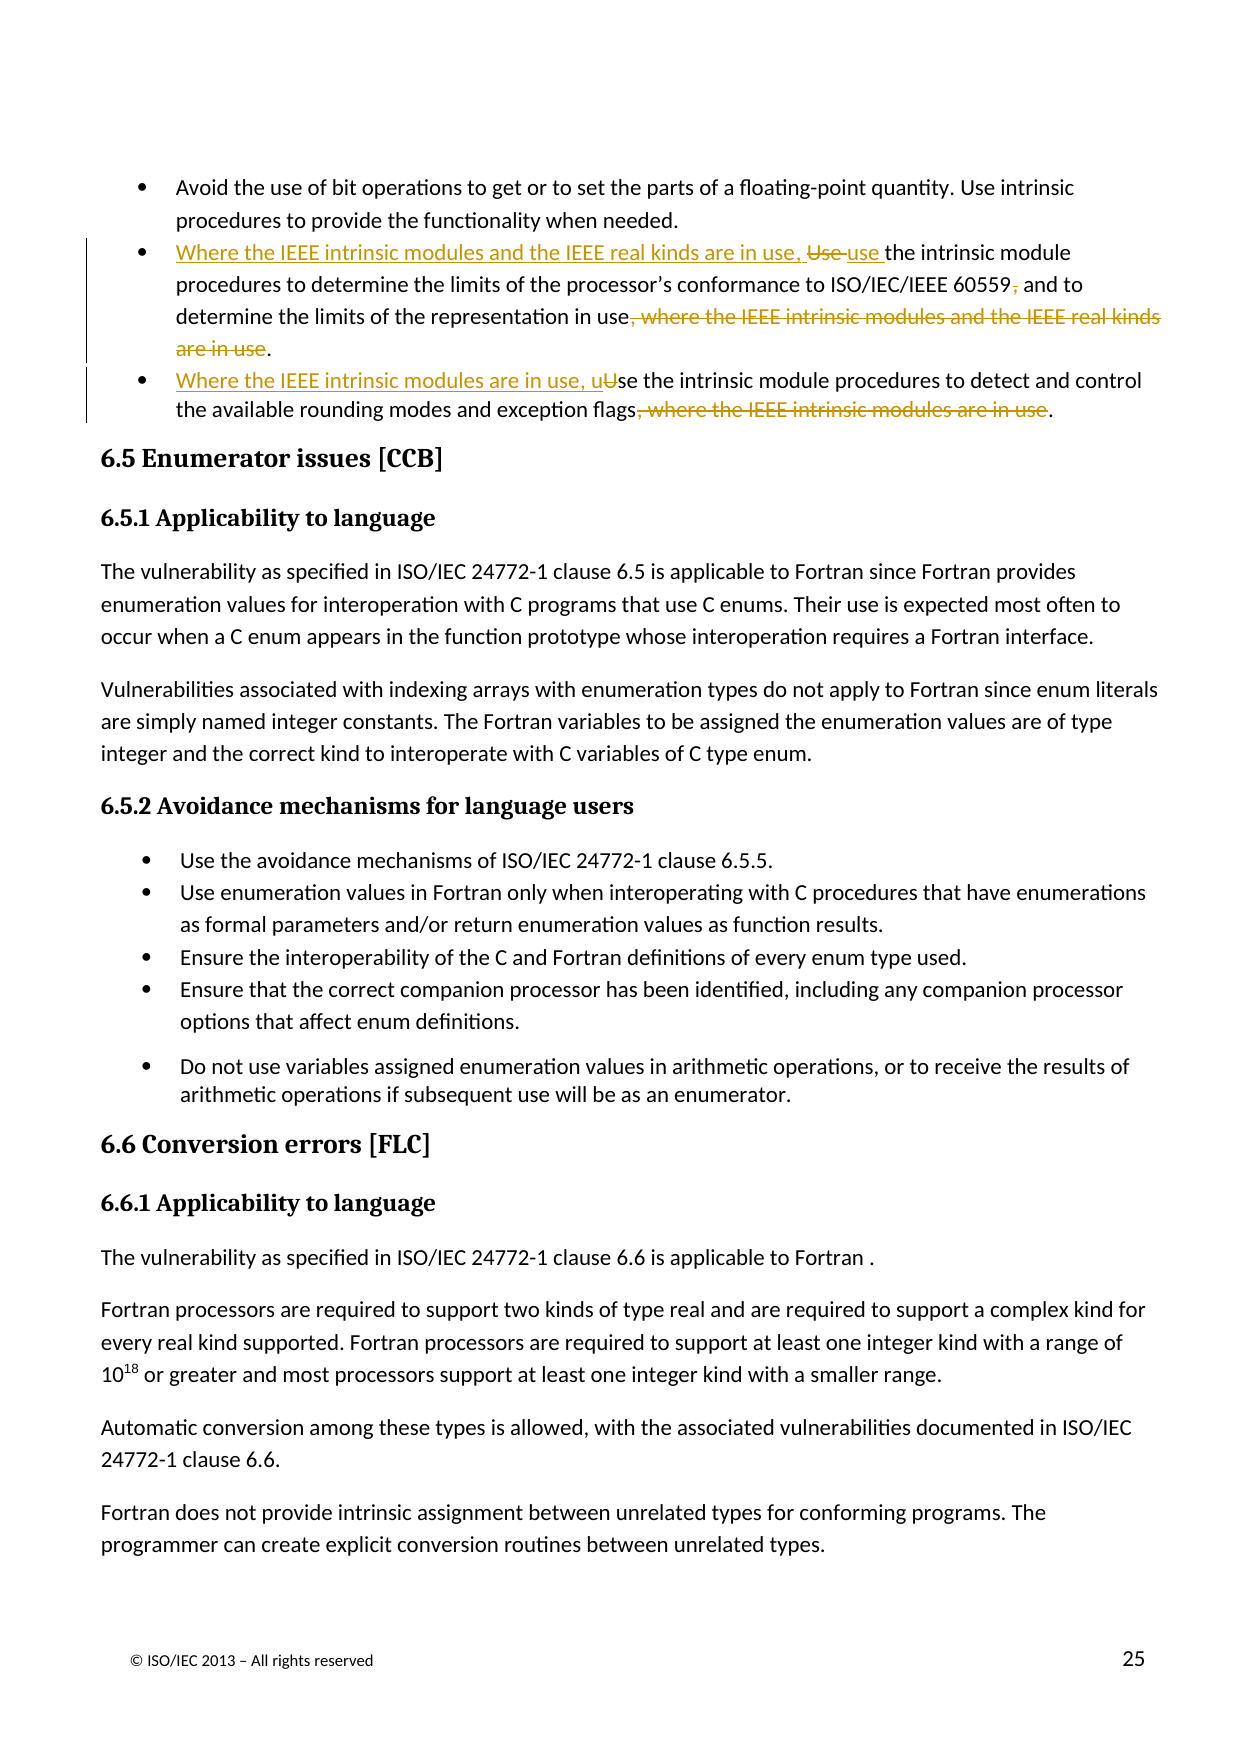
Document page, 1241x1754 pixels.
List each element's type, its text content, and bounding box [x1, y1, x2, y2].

text 6.5.1 Applicability to language [101, 504, 1164, 532]
text Fortran does not provide intrinsic assignment between unrelated types for conforming programs. The programmer can create explicit conversion routines between unrelated types. [101, 1498, 1164, 1558]
text 6.6.1 Applicability to language [101, 1189, 1164, 1217]
text The vulnerability as specified in ISO/IEC 24772-1 clause 6.6 is applicable to Fortran . [101, 1243, 1164, 1271]
text Vulnerabilities associated with indexing arrays with enumeration types do not apply to Fortran since enum literals are simply named integer constants. The Fortran variables to be assigned the enumeration values are of type integer and the correct kind to interoperate with C variables of C type enum. [101, 675, 1164, 767]
text 6.5.2 Avoidance mechanisms for language users [101, 792, 1164, 821]
list Do not use variables assigned enumeration values in arithmetic operations, or to receive the results of arithmetic operations if subsequent use will be as an enumerator. [142, 1052, 1164, 1108]
text The vulnerability as specified in ISO/IEC 24772-1 clause 6.5 is applicable to Fortran since Fortran provides enumeration values for interoperation with C programs that use C enums. Their use is expected most often to occur when a C enum appears in the function prototype whose interoperation requires a Fortran interface. [101, 557, 1164, 650]
list Use the avoidance mechanisms of ISO/IEC 24772-1 clause 6.5.5. [142, 846, 1164, 874]
subtitle 6.5 Enumerator issues [CCB] [101, 443, 1164, 475]
text Fortran processors are required to support two kinds of type real and are required to support a complex kind for every real kind supported. Fortran processors are required to support at least one integer kind with a range of 1018 or greater and most processors support at least one integer kind with a smaller range. [101, 1296, 1164, 1388]
list se the intrinsic module procedures to detect and control the available rounding modes and exception flags. [138, 367, 1164, 423]
list Use enumeration values in Fortran only when interoperating with C procedures that have enumerations as formal parameters and/or return enumeration values as function results. [142, 878, 1164, 938]
subtitle 6.6 Conversion errors [FLC] [101, 1129, 1164, 1160]
text Automatic conversion among these types is allowed, with the associated vulnerabilities documented in ISO/IEC 24772-1 clause 6.6. [101, 1413, 1164, 1473]
list the intrinsic module procedures to determine the limits of the processor’s conformance to ISO/IEC/IEEE 60559 and to determine the limits of the representation in use. [138, 238, 1164, 362]
list Avoid the use of bit operations to get or to set the parts of a floating-point quantity. Use intrinsic procedures to provide the functionality when needed. [138, 173, 1164, 234]
list Ensure that the correct companion processor has been identified, including any companion processor options that affect enum definitions. [142, 975, 1164, 1035]
list Ensure the interoperability of the C and Fortran definitions of every enum type used. [142, 943, 1164, 971]
